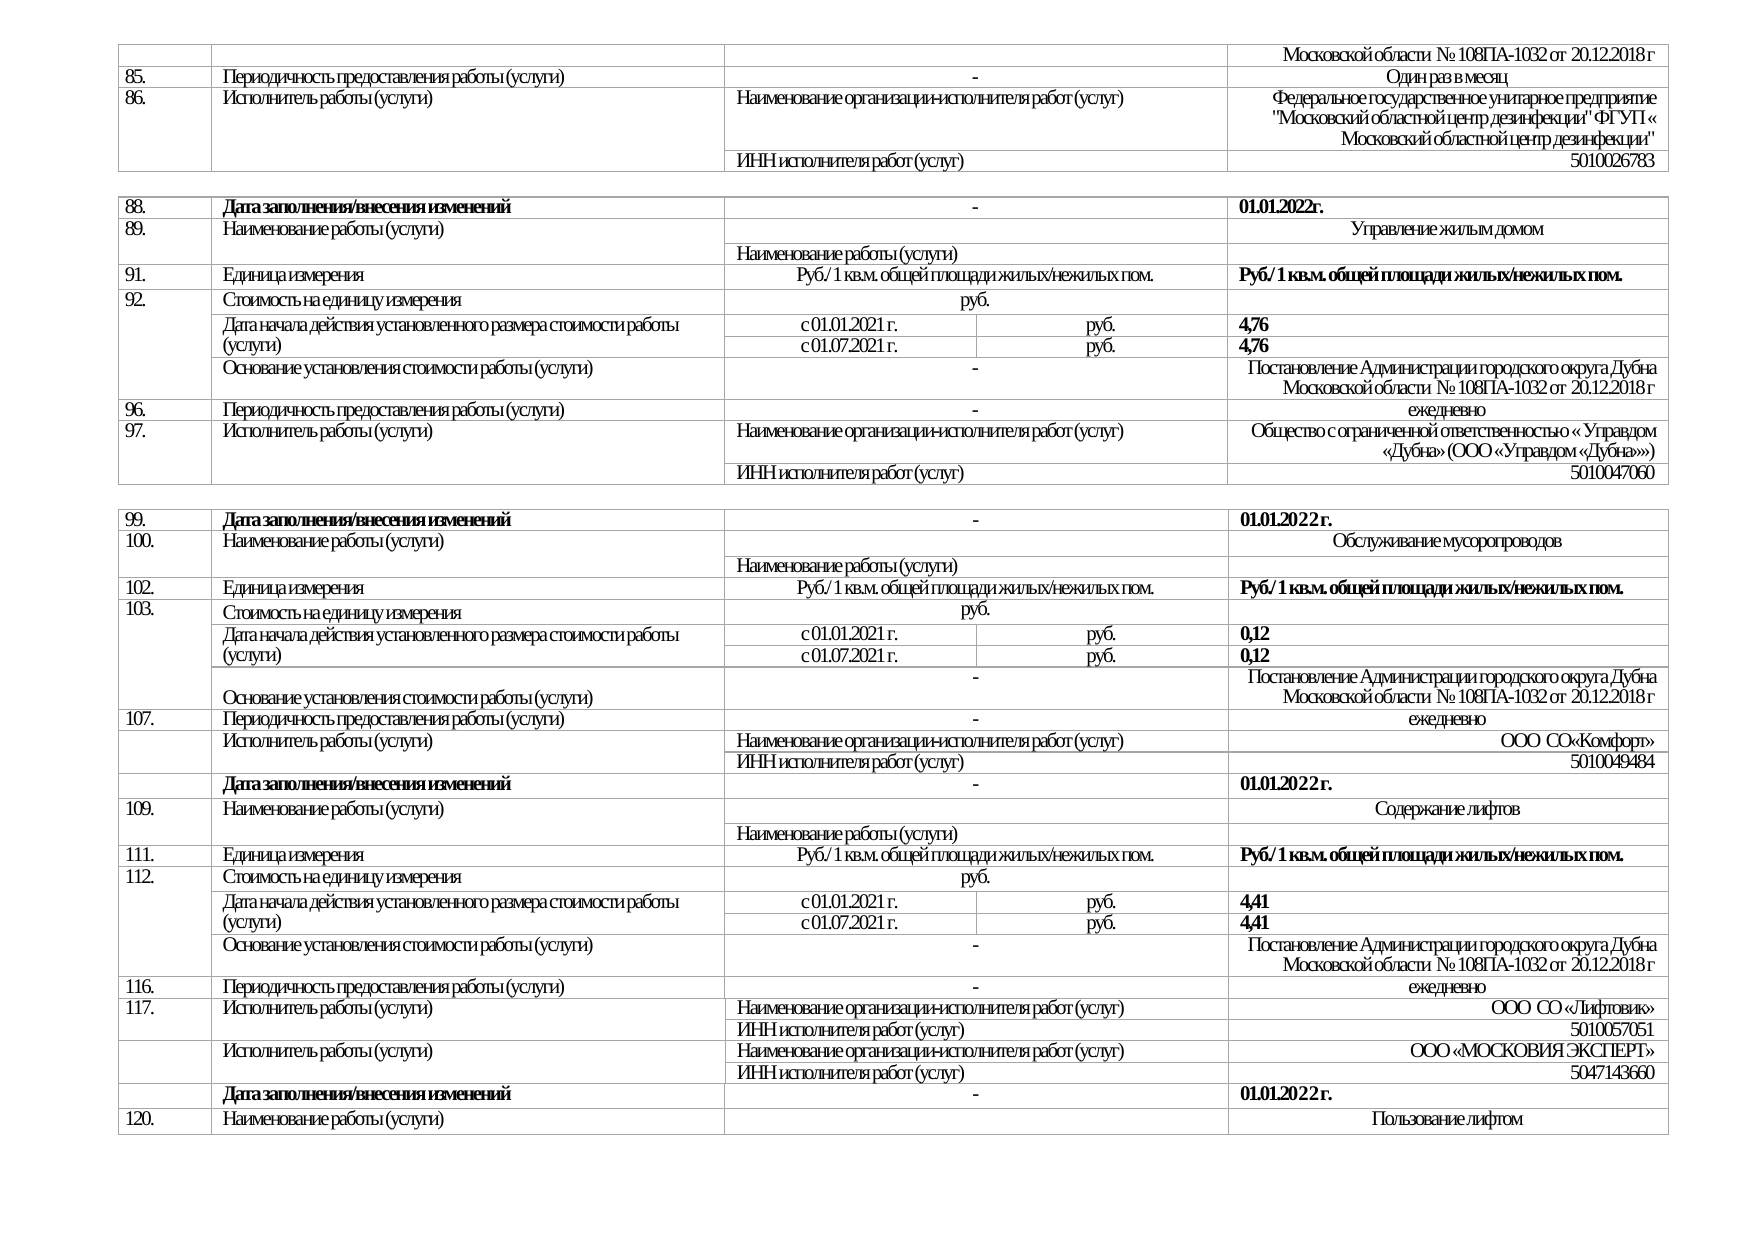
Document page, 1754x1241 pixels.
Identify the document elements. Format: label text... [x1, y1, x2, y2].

table_cell ежедневно [1229, 977, 1668, 997]
table_cell Стоимость на единицу измерения [212, 600, 724, 623]
table_cell Руб./ 1 кв.м. общей площади жилых/нежилых пом. [1228, 265, 1668, 289]
table_cell Дата начала действия установленного размера стоимости работы (услуги) [212, 315, 724, 357]
table_cell Единица измерения [212, 578, 724, 598]
table_cell руб. [725, 600, 1228, 623]
table_cell Наименование работы (услуги) [725, 557, 1228, 577]
table_cell 01.01.2022 г. [1229, 774, 1668, 798]
table_cell с 01.07.2021 г. [725, 914, 976, 934]
table_cell Исполнитель работы (услуги) [212, 421, 724, 484]
table_cell - [725, 935, 1228, 976]
table_cell руб. [977, 646, 1228, 666]
table_cell - [725, 668, 1228, 708]
table_cell Наименование организации-исполнителя работ (услуг) [725, 421, 1227, 462]
table_cell [119, 290, 211, 399]
table_cell [1228, 290, 1668, 314]
table_cell [1229, 867, 1668, 891]
table_cell ИНН исполнителя работ (услуг) [725, 464, 1227, 484]
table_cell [1228, 45, 1668, 66]
table_cell с 01.07.2021 г. [725, 337, 976, 357]
table_cell Наименование организации-исполнителя работ (услуг) [726, 999, 1228, 1019]
table_cell [119, 999, 211, 1040]
table_cell Наименование работы (услуги) [725, 244, 1227, 264]
table_header [119, 510, 211, 530]
table_cell Периодичность предоставления работы (услуги) [212, 977, 724, 997]
table_cell 4,41 [1229, 892, 1668, 912]
table_cell Руб./ 1 кв.м. общей площади жилых/нежилых пом. [725, 265, 1227, 289]
table_cell руб. [725, 290, 1227, 314]
table_cell 4,76 [1228, 337, 1668, 357]
table_cell Основание установления стоимости работы (услуги) [212, 668, 724, 708]
table_cell руб. [977, 625, 1228, 645]
table_cell Наименование работы (услуги) [725, 824, 1228, 844]
table_cell Наименование организации-исполнителя работ (услуг) [725, 88, 1227, 150]
table_cell [119, 88, 211, 171]
table_header 01.01.2022г. [1228, 198, 1668, 218]
table_cell ООО СО «Лифтовик» [1229, 999, 1668, 1019]
table_cell - [725, 710, 1228, 730]
table_cell - [725, 400, 1227, 420]
table_cell [119, 977, 211, 997]
table_cell с 01.01.2021 г. [725, 892, 976, 912]
table_cell Наименование организации-исполнителя работ (услуг) [725, 731, 1228, 751]
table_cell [212, 1109, 724, 1133]
table_cell [119, 219, 211, 264]
table_cell - [725, 358, 1227, 399]
table_cell - [725, 1084, 1228, 1108]
table_cell Единица измерения [212, 265, 724, 289]
table_cell 4,41 [1229, 914, 1668, 934]
table_cell [725, 531, 1228, 556]
table_cell 5010057051 [1229, 1020, 1668, 1040]
table_cell Руб./ 1 кв.м. общей площади жилых/нежилых пом. [1229, 578, 1668, 598]
table_cell Постановление Администрации городского округа Дубна Московской области № 108ПА-1032 от 20.12.2018 г [1228, 358, 1668, 399]
table_cell Периодичность предоставления работы (услуги) [212, 67, 724, 87]
table_cell [1228, 244, 1668, 264]
table_header 01.01.2022 г. [1229, 510, 1668, 530]
table_cell Дата начала действия установленного размера стоимости работы (услуги) [212, 892, 724, 934]
table_cell Содержание лифтов [1229, 799, 1668, 823]
table_cell Обслуживание мусоропроводов [1229, 531, 1668, 556]
table_cell Наименование работы (услуги) [212, 219, 724, 264]
table_cell 01.01.2022 г. [1229, 1084, 1668, 1108]
table_cell руб. [977, 914, 1228, 934]
table_cell ежедневно [1229, 710, 1668, 730]
table_cell ежедневно [1228, 400, 1668, 420]
table_cell Дата заполнения/внесения изменений [212, 774, 724, 798]
table_cell 0,12 [1229, 625, 1668, 645]
table_cell ООО СО«Комфорт» [1229, 731, 1668, 751]
table_cell ИНН исполнителя работ (услуг) [725, 753, 1228, 773]
table_cell Постановление Администрации городского округа Дубна Московской области № 108ПА-1032 от 20.12.2018 г [1229, 668, 1668, 708]
table_cell - [725, 45, 1227, 66]
table_cell 5010049484 [1229, 753, 1668, 773]
table_header [119, 198, 211, 218]
table_cell руб. [977, 315, 1227, 336]
table_cell ИНН исполнителя работ (услуг) [725, 151, 1227, 171]
table_cell Федеральное государственное унитарное предприятие "Московский областной центр дезинфекции" ФГУП « Московский областной центр дезинфекции" [1228, 88, 1668, 150]
table_cell [119, 1109, 211, 1133]
table_cell [119, 867, 211, 976]
table_cell Дата начала действия установленного размера стоимости работы (услуги) [212, 625, 724, 666]
table_cell ИНН исполнителя работ (услуг) [726, 1063, 1228, 1083]
table_cell [1229, 824, 1668, 844]
table_cell Исполнитель работы (услуги) [212, 731, 724, 773]
table_cell Периодичность предоставления работы (услуги) [212, 710, 724, 730]
table_cell - [725, 67, 1227, 87]
table_cell [119, 600, 211, 708]
table_cell [119, 1084, 211, 1108]
table_cell [119, 67, 211, 87]
table_cell Один раз в месяц [1228, 67, 1668, 87]
table_cell руб. [977, 337, 1227, 357]
table_cell Наименование организации-исполнителя работ (услуг) [726, 1041, 1228, 1062]
table_cell 0,12 [1229, 646, 1668, 666]
table_cell Единица измерения [212, 846, 724, 866]
table_cell [119, 531, 211, 577]
table_header - [725, 198, 1227, 218]
table_cell Руб./ 1 кв.м. общей площади жилых/нежилых пом. [1229, 846, 1668, 866]
table_cell Стоимость на единицу измерения [212, 867, 724, 891]
table_cell [119, 710, 211, 730]
table_cell Основание установления стоимости работы (услуги) [212, 358, 724, 399]
table_cell руб. [977, 892, 1228, 912]
table_cell Наименование работы (услуги) [212, 531, 724, 577]
table_cell [725, 219, 1227, 243]
table_cell [119, 774, 211, 798]
table_cell [119, 1041, 211, 1083]
table_cell Руб./ 1 кв.м. общей площади жилых/нежилых пом. [725, 578, 1228, 598]
table_cell руб. [725, 867, 1228, 891]
table_cell [1229, 600, 1668, 623]
table_cell ИНН исполнителя работ (услуг) [726, 1020, 1228, 1040]
table_cell Исполнитель работы (услуги) [212, 88, 724, 171]
table_cell 5010047060 [1228, 464, 1668, 484]
table_cell с 01.01.2021 г. [725, 625, 976, 645]
table_cell [119, 265, 211, 289]
table_cell 5010026783 [1228, 151, 1668, 171]
table_cell Стоимость на единицу измерения [212, 290, 724, 314]
table_header Дата заполнения/внесения изменений [212, 510, 724, 530]
table_cell Дата заполнения/внесения изменений [212, 1084, 724, 1108]
table_cell [119, 400, 211, 420]
table_cell [119, 421, 211, 484]
table_cell [119, 799, 211, 844]
table_cell [725, 799, 1228, 823]
table_cell Исполнитель работы (услуги) [212, 1041, 725, 1083]
table_cell [119, 846, 211, 866]
table_cell 5047143660 [1229, 1063, 1668, 1083]
table_cell [1229, 557, 1668, 577]
table_cell Общество с ограниченной ответственностью « Управдом «Дубна» (ООО «Управдом «Дубна»») [1228, 421, 1668, 462]
table_cell Наименование работы (услуги) [212, 799, 724, 844]
table_cell Пользование лифтом [1229, 1109, 1668, 1133]
table_header - [725, 510, 1228, 530]
table_cell Управление жилым домом [1228, 219, 1668, 243]
table_cell - [725, 977, 1228, 997]
table_header Дата заполнения/внесения изменений [212, 198, 724, 218]
table_cell [119, 731, 211, 773]
table_cell 4,76 [1228, 315, 1668, 336]
table_cell Исполнитель работы (услуги) [212, 999, 725, 1040]
table_cell Руб./ 1 кв.м. общей площади жилых/нежилых пом. [725, 846, 1228, 866]
table_cell ООО «МОСКОВИЯ ЭКСПЕРТ» [1229, 1041, 1668, 1062]
table_cell с 01.07.2021 г. [725, 646, 976, 666]
table_cell [725, 1109, 1228, 1133]
table_cell [119, 578, 211, 598]
table_cell Постановление Администрации городского округа Дубна Московской области № 108ПА-1032 от 20.12.2018 г [1229, 935, 1668, 976]
table_cell с 01.01.2021 г. [725, 315, 976, 336]
table_cell Периодичность предоставления работы (услуги) [212, 400, 724, 420]
table_cell - [725, 774, 1228, 798]
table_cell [212, 45, 724, 66]
table_cell Основание установления стоимости работы (услуги) [212, 935, 724, 976]
